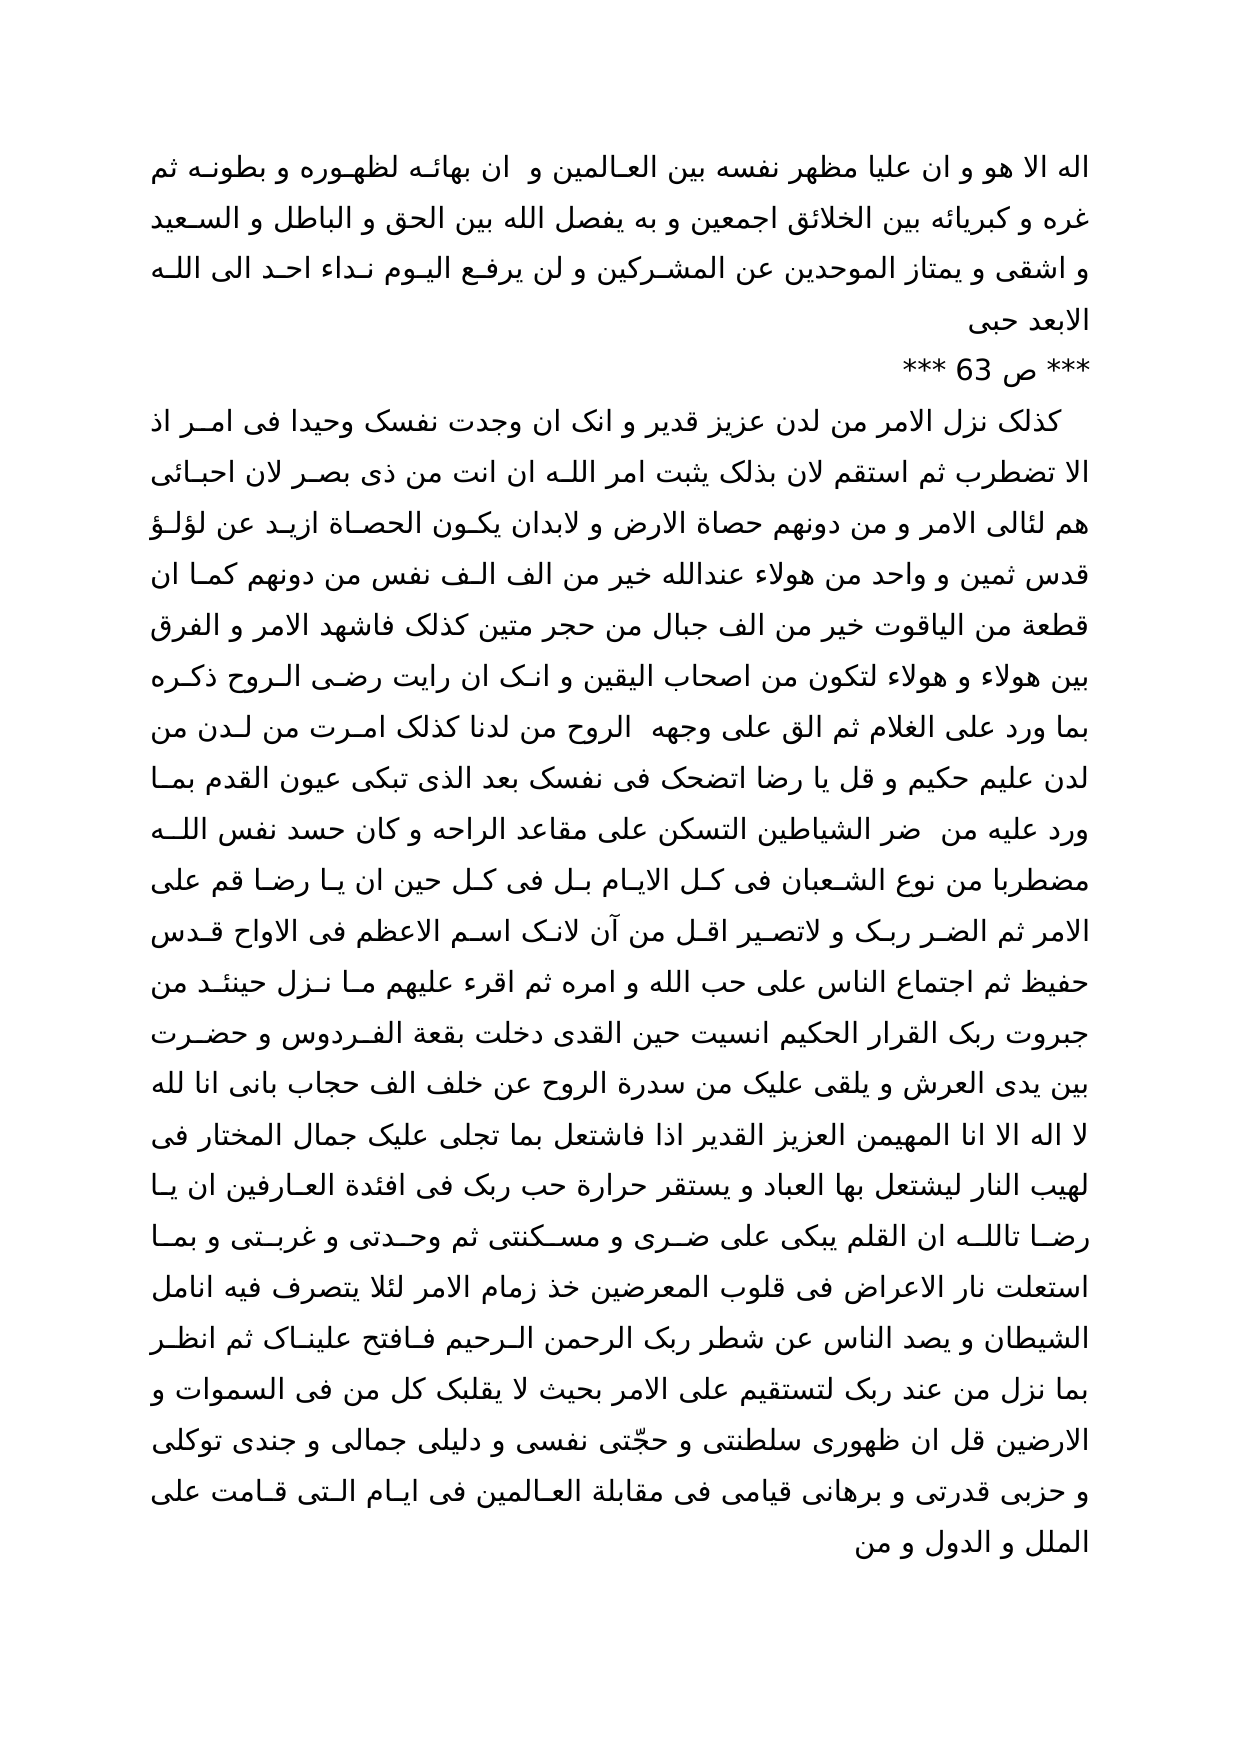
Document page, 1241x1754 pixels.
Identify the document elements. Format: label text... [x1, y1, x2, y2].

text کذلک نزل الامر من لدن عزیز قدیر و انک ان وجدت نفسک وحیدا فی امر اذ الا تضطرب ثم استقم لان بذلک یثبت امر الله ان انت من ذی بصر لان احبائی هم لئالی الامر و من دونهم حصاة الارض و لابدان یکون الحصاة ازید عن لؤلؤ قدس ثمین و واحد من هولاء عندالله خیر من الف الف نفس من دونهم کما ان قطعة من الیاقوت خیر من الف جبال من حجر متین کذلک فاشهد الامر و الفرق بین هولاء و هولاء لتکون من اصحاب الیقین و انک ان رایت رضی الروح ذکره بما ورد علی الغلام ثم الق علی وجهه الروح من لدنا کذلک امرت من لدن من لدن علیم حکیم و قل یا رضا اتضحک فی نفسک بعد الذی تبکی عیون القدم بما ورد علیه من ضر الشیاطین التسکن علی مقاعد الراحه و کان حسد نفس الله مضطربا من نوع الشعبان فی کل الایام بل فی کل حین ان یا رضا قم علی الامر ثم الضر ربک و لاتصیر اقل من آن لانک اسم الاعظم فی الاواح قدس حفیظ ثم اجتماع الناس علی حب الله و امره ثم اقرء علیهم ما نزل حینئد من جبروت ربک القرار الحکیم انسیت حین القدی دخلت بقعة الفردوس و حضرت بین یدی العرش و یلقی علیک من سدرة الروح عن خلف الف حجاب بانی انا لله لا اله الا انا المهیمن العزیز القدیر اذا فاشتعل بما تجلی علیک جمال المختار فی لهیب النار لیشتعل بها العباد و یستقر حرارة حب ربک فی افئدة العارفین ان یا رضا تالله ان القلم یبکی علی ضری و مسکنتی ثم وحدتی و غربتی و بما استعلت نار الاعراض فی قلوب المعرضین خذ زمام الامر لئلا یتصرف فیه انامل الشیطان و یصد الناس عن شطر ربک الرحمن الرحیم فافتح علیناک ثم انظر بما نزل من عند ربک لتستقیم علی الامر بحیث لا یقلبک کل من فی السموات و الارضین قل ان ظهوری سلطنتی و حجّتی نفسی و دلیلی جمالی و جندی توکلی و حزبی قدرتی و برهانی قیامی فی مقابلة العالمین فی ایام التی قامت علی الملل و الدول و من [150, 405, 1090, 1559]
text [150, 150, 1090, 337]
text *** ص 63 *** [150, 354, 1090, 388]
